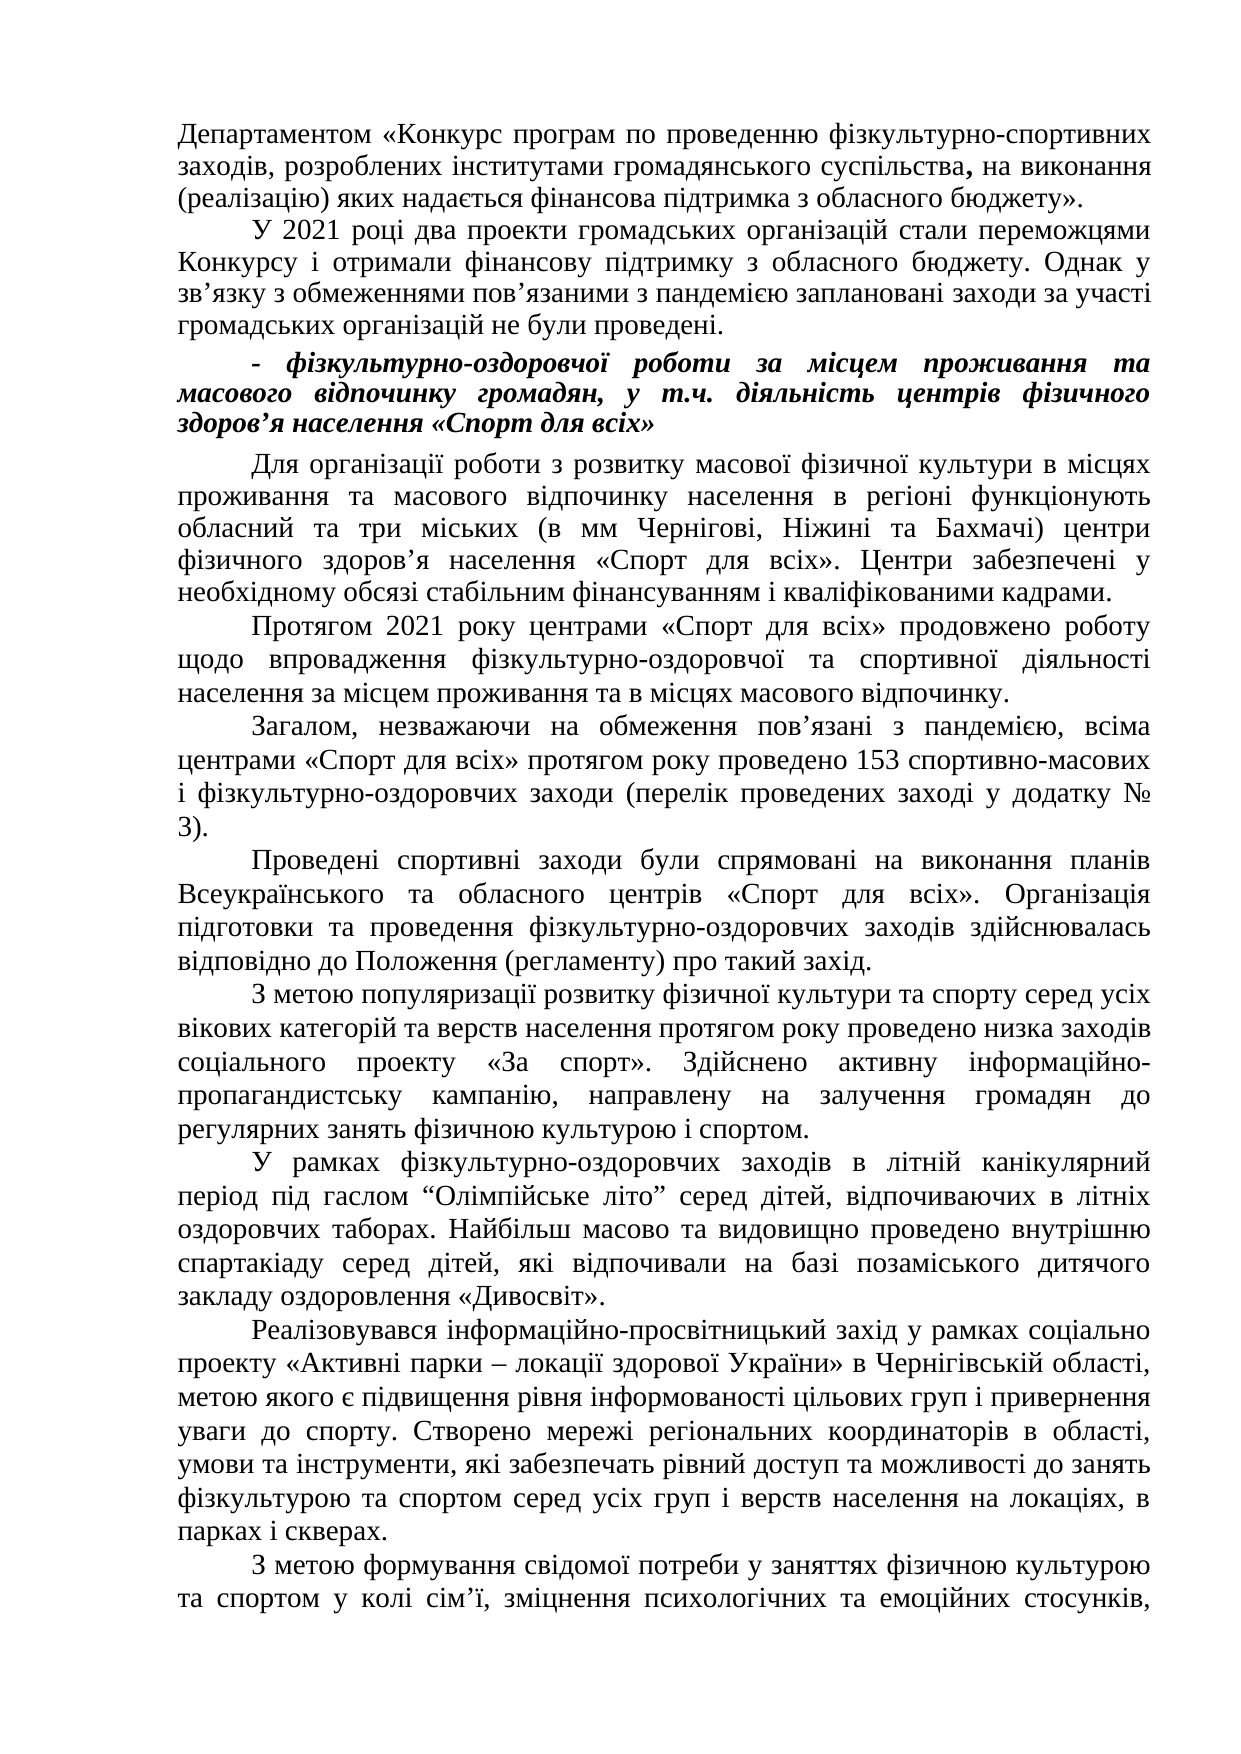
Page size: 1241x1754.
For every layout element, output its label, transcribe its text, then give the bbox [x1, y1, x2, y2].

text Протягом 2021 року центрами «Спорт для всіх» продовжено роботу щодо впровадження фізкультурно-оздоровчої та спортивної діяльності населення за місцем проживання та в місцях масового відпочинку. [177, 608, 1152, 708]
text Реалізовувався інформаційно-просвітницький захід у рамках соціально проекту «Активні парки – локації здорової України» в Чернігівській області, метою якого є підвищення рівня інформованості цільових груп і привернення уваги до спорту. Створено мережі регіональних координаторів в області, умови та інструменти, які забезпечать рівний доступ та можливості до занять фізкультурою та спортом серед усіх груп і верств населення на локаціях, в парках і скверах. [177, 1312, 1152, 1547]
text З метою популяризації розвитку фізичної культури та спорту серед усіх вікових категорій та верств населення протягом року проведено низка заходів соціального проекту «За спорт». Здійснено активну інформаційно-пропагандистську кампанію, направлену на залучення громадян до регулярних занять фізичною культурою і спортом. [177, 977, 1152, 1144]
text У 2021 році два проекти громадських організацій стали переможцями Конкурсу і отримали фінансову підтримку з обласного бюджету. Однак у зв’язку з обмеженнями пов’язаними з пандемією заплановані заходи за участі громадських організацій не були проведені. [177, 214, 1152, 341]
text Для організації роботи з розвитку масової фізичної культури в місцях проживання та масового відпочинку населення в регіоні функціонують обласний та три міських (в мм Чернігові, Ніжині та Бахмачі) центри фізичного здоров’я населення «Спорт для всіх». Центри забезпечені у необхідному обсязі стабільним фінансуванням і кваліфікованими кадрами. [177, 448, 1152, 608]
text Проведені спортивні заходи були спрямовані на виконання планів Всеукраїнського та обласного центрів «Спорт для всіх». Організація підготовки та проведення фізкультурно-оздоровчих заходів здійснювалась відповідно до Положення (регламенту) про такий захід. [177, 842, 1152, 977]
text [177, 118, 1152, 214]
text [177, 1547, 1152, 1614]
text Загалом, незважаючи на обмеження пов’язані з пандемією, всіма центрами «Спорт для всіх» протягом року проведено 153 спортивно-масових і фізкультурно-оздоровчих заходи (перелік проведених заході у додатку № 3). [177, 708, 1152, 842]
text У рамках фізкультурно-оздоровчих заходів в літній канікулярний період під гаслом “Олімпійське літо” серед дітей, відпочиваючих в літніх оздоровчих таборах. Найбільш масово та видовищно проведено внутрішню спартакіаду серед дітей, які відпочивали на базі позаміського дитячого закладу оздоровлення «Дивосвіт». [177, 1144, 1152, 1312]
text - фізкультурно-оздоровчої роботи за місцем проживання та масового відпочинку громадян, у т.ч. діяльність центрів фізичного здоров’я населення «Спорт для всіх» [177, 348, 1152, 439]
